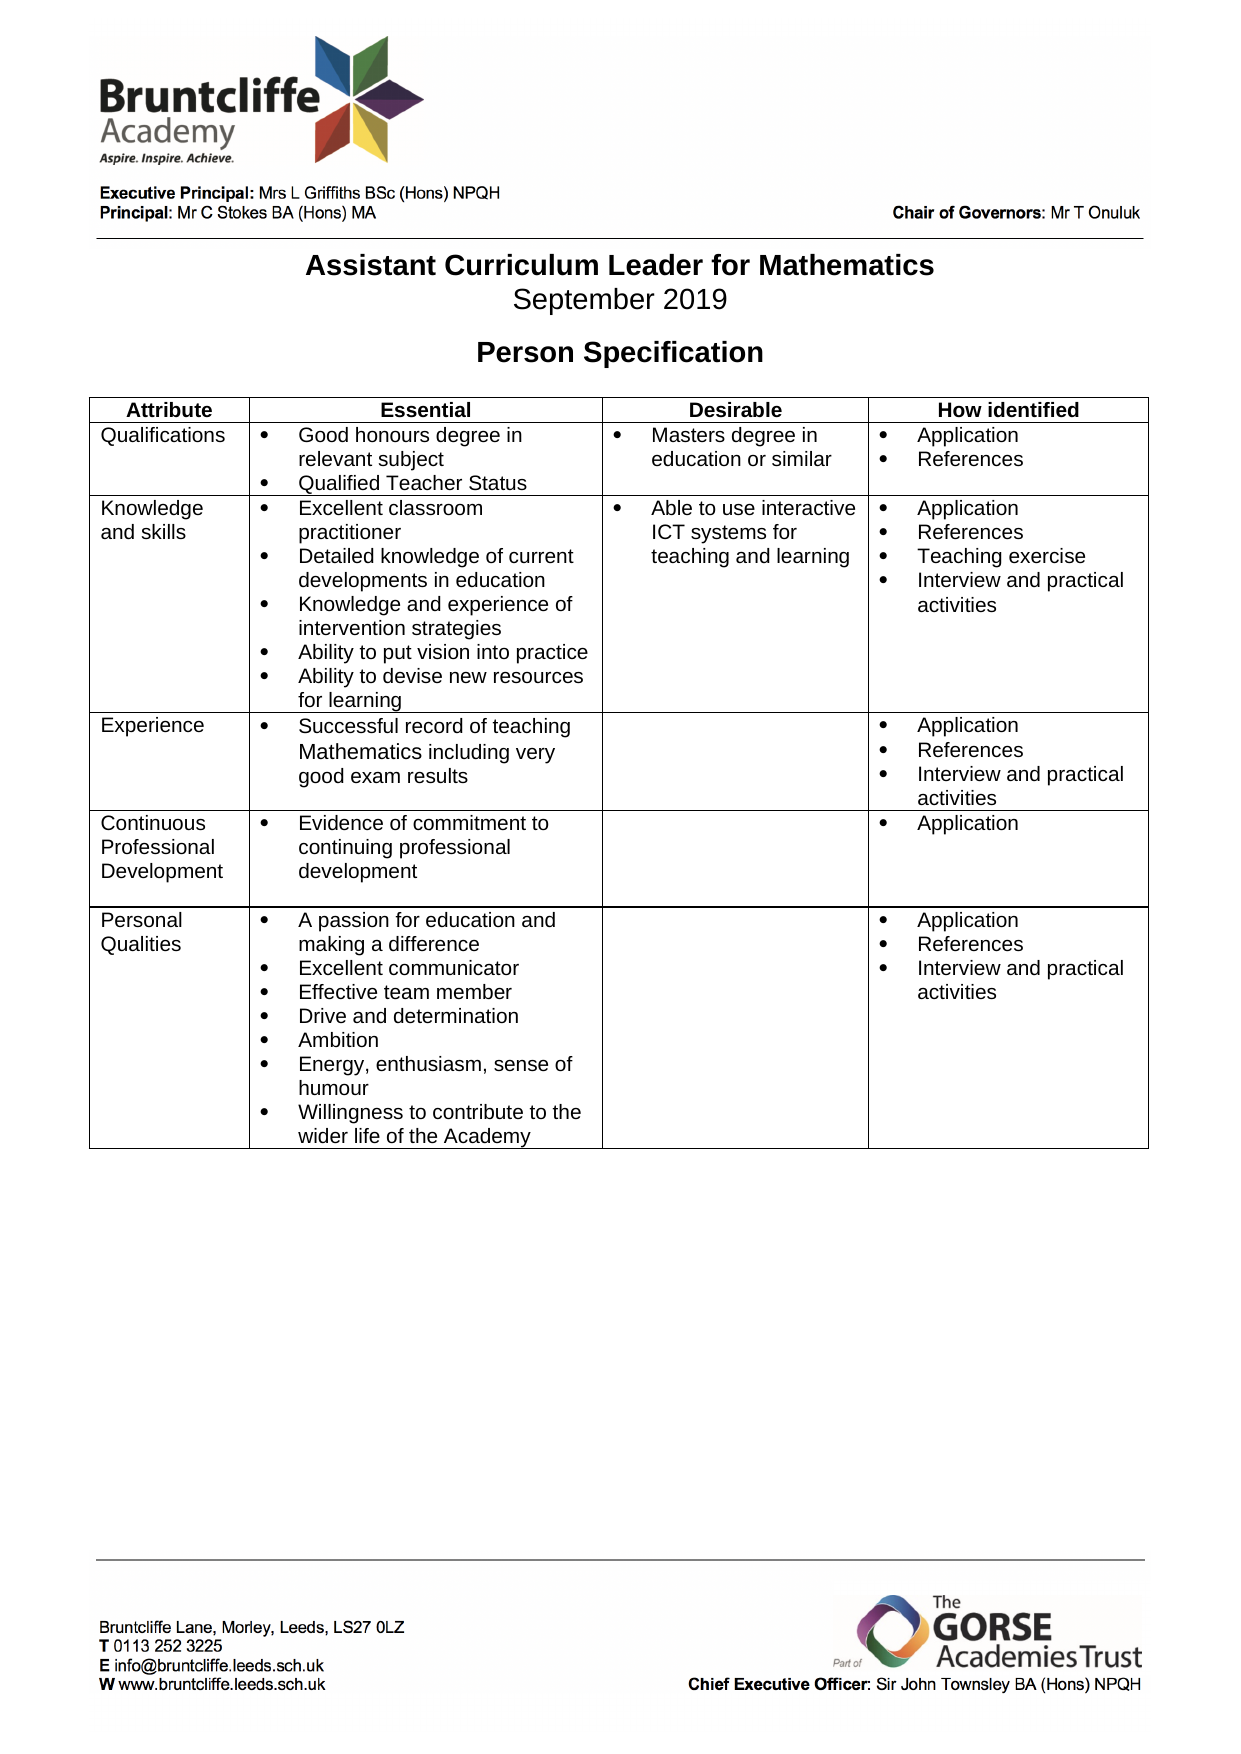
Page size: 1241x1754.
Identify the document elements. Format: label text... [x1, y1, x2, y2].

table_cell Application References Teaching exercise Interview and practical activities [869, 496, 1148, 712]
table_cell [603, 713, 868, 809]
table_cell Successful record of teaching Mathematics including very good exam results [250, 713, 602, 809]
table_cell [603, 811, 868, 906]
table_header Attribute [90, 398, 249, 422]
table_cell Experience [90, 713, 249, 809]
table_cell Personal Qualities [90, 908, 249, 1148]
table_cell Continuous Professional Development [90, 811, 249, 906]
table_cell A passion for education and making a difference Excellent communicator Effective team member Drive and determination Ambition Energy, enthusiasm, sense of humour Willingness to contribute to the wider life of the Academy [250, 908, 602, 1148]
table_cell Application References Interview and practical activities [869, 908, 1148, 1148]
table_cell [603, 908, 868, 1148]
table_cell Able to use interactive ICT systems for teaching and learning [603, 496, 868, 712]
table_cell Qualifications [90, 423, 249, 495]
table_header How identified [869, 398, 1148, 422]
table_cell Application [869, 811, 1148, 906]
picture [88, 1550, 1152, 1732]
table_cell Application References [869, 423, 1148, 495]
table_cell Masters degree in education or similar [603, 423, 868, 495]
text Assistant Curriculum Leader for Mathematics [89, 249, 1152, 282]
text September 2019 [89, 282, 1152, 316]
table_header Essential [250, 398, 602, 422]
table_cell Good honours degree in relevant subject Qualified Teacher Status [250, 423, 602, 495]
table_header Desirable [603, 398, 868, 422]
picture [88, 18, 1152, 249]
text Person Specification [89, 335, 1152, 368]
table_cell Knowledge and skills [90, 496, 249, 712]
table_cell Excellent classroom practitioner Detailed knowledge of current developments in education Knowledge and experience of intervention strategies Ability to put vision into practice Ability to devise new resources for learning [250, 496, 602, 712]
table_cell Evidence of commitment to continuing professional development [250, 811, 602, 906]
table_cell Application References Interview and practical activities [869, 713, 1148, 809]
